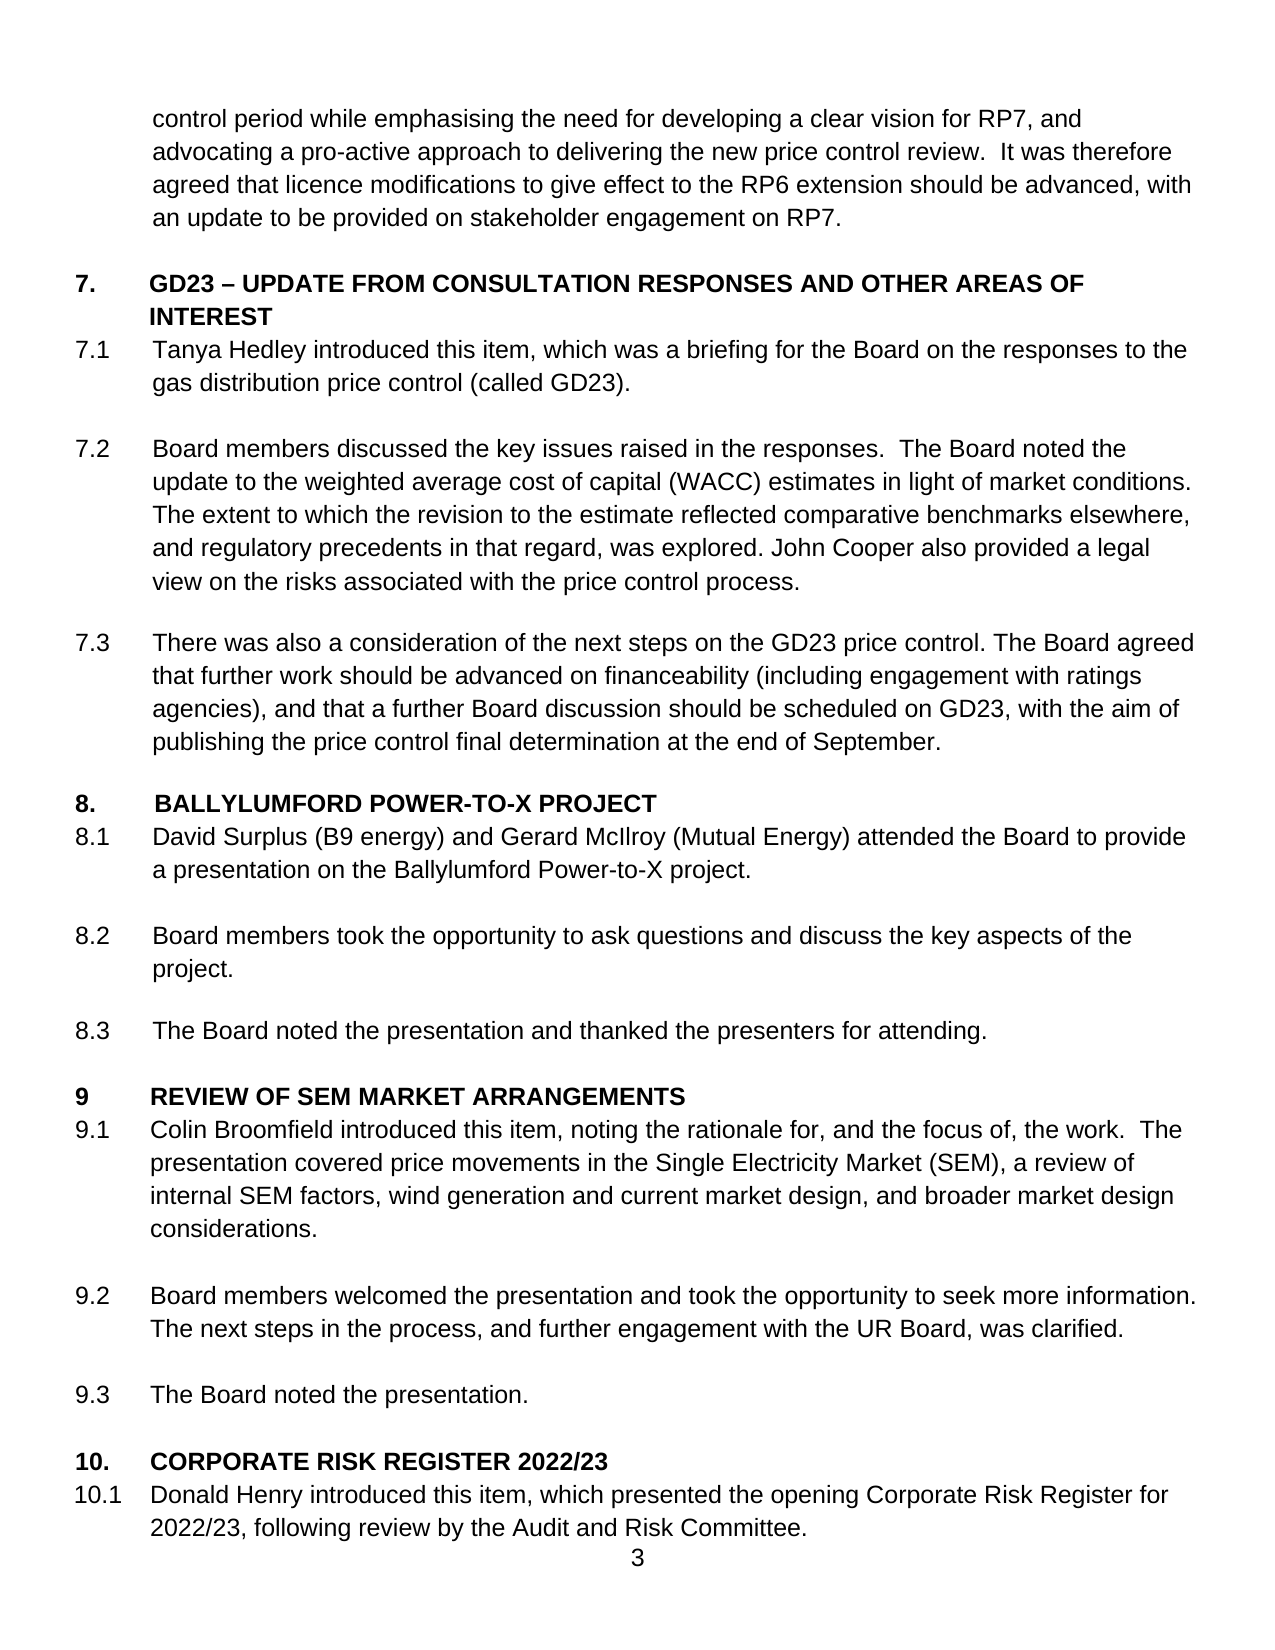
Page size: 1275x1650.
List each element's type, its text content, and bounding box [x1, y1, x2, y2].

text 9.3 The Board noted the presentation. [75, 1380, 1200, 1409]
list There was also a consideration of the next steps on the GD23 price control. The Board agreed that further work should be advanced on financeability (including engagement with ratings agencies), and that a further Board discussion should be scheduled on GD23, with the aim of publishing the price control final determination at the end of September. [75, 628, 1200, 756]
text 9.1 Colin Broomfield introduced this item, noting the rationale for, and the focus of, the work. The presentation covered price movements in the Single Electricity Market (SEM), a review of internal SEM factors, wind generation and current market design, and broader market design considerations. [75, 1115, 1200, 1243]
list BALLYLUMFORD POWER-TO-X PROJECT [75, 789, 1200, 818]
list Board members took the opportunity to ask questions and discuss the key aspects of the project. [75, 921, 1200, 983]
list The Board noted the presentation and thanked the presenters for attending. [75, 1016, 1200, 1045]
text 9 REVIEW OF SEM MARKET ARRANGEMENTS [75, 1082, 1200, 1111]
text 10.1 Donald Henry introduced this item, which presented the opening Corporate Risk Register for 2022/23, following review by the Audit and Risk Committee. [73, 1480, 1200, 1541]
list David Surplus (B9 energy) and Gerard McIlroy (Mutual Energy) attended the Board to provide a presentation on the Ballylumford Power-to-X project. [75, 822, 1200, 884]
text 10. CORPORATE RISK REGISTER 2022/23 [75, 1447, 1200, 1475]
list GD23 – UPDATE FROM CONSULTATION RESPONSES AND OTHER AREAS OF INTEREST [75, 269, 1200, 331]
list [75, 104, 1200, 232]
list Board members discussed the key issues raised in the responses. The Board noted the update to the weighted average cost of capital (WACC) estimates in light of market conditions. The extent to which the revision to the estimate reflected comparative benchmarks elsewhere, and regulatory precedents in that regard, was explored. John Cooper also provided a legal view on the risks associated with the price control process. [75, 434, 1200, 595]
text 9.2 Board members welcomed the presentation and took the opportunity to seek more information. The next steps in the process, and further engagement with the UR Board, was clarified. [75, 1281, 1200, 1342]
list Tanya Hedley introduced this item, which was a briefing for the Board on the responses to the gas distribution price control (called GD23). [75, 335, 1200, 397]
